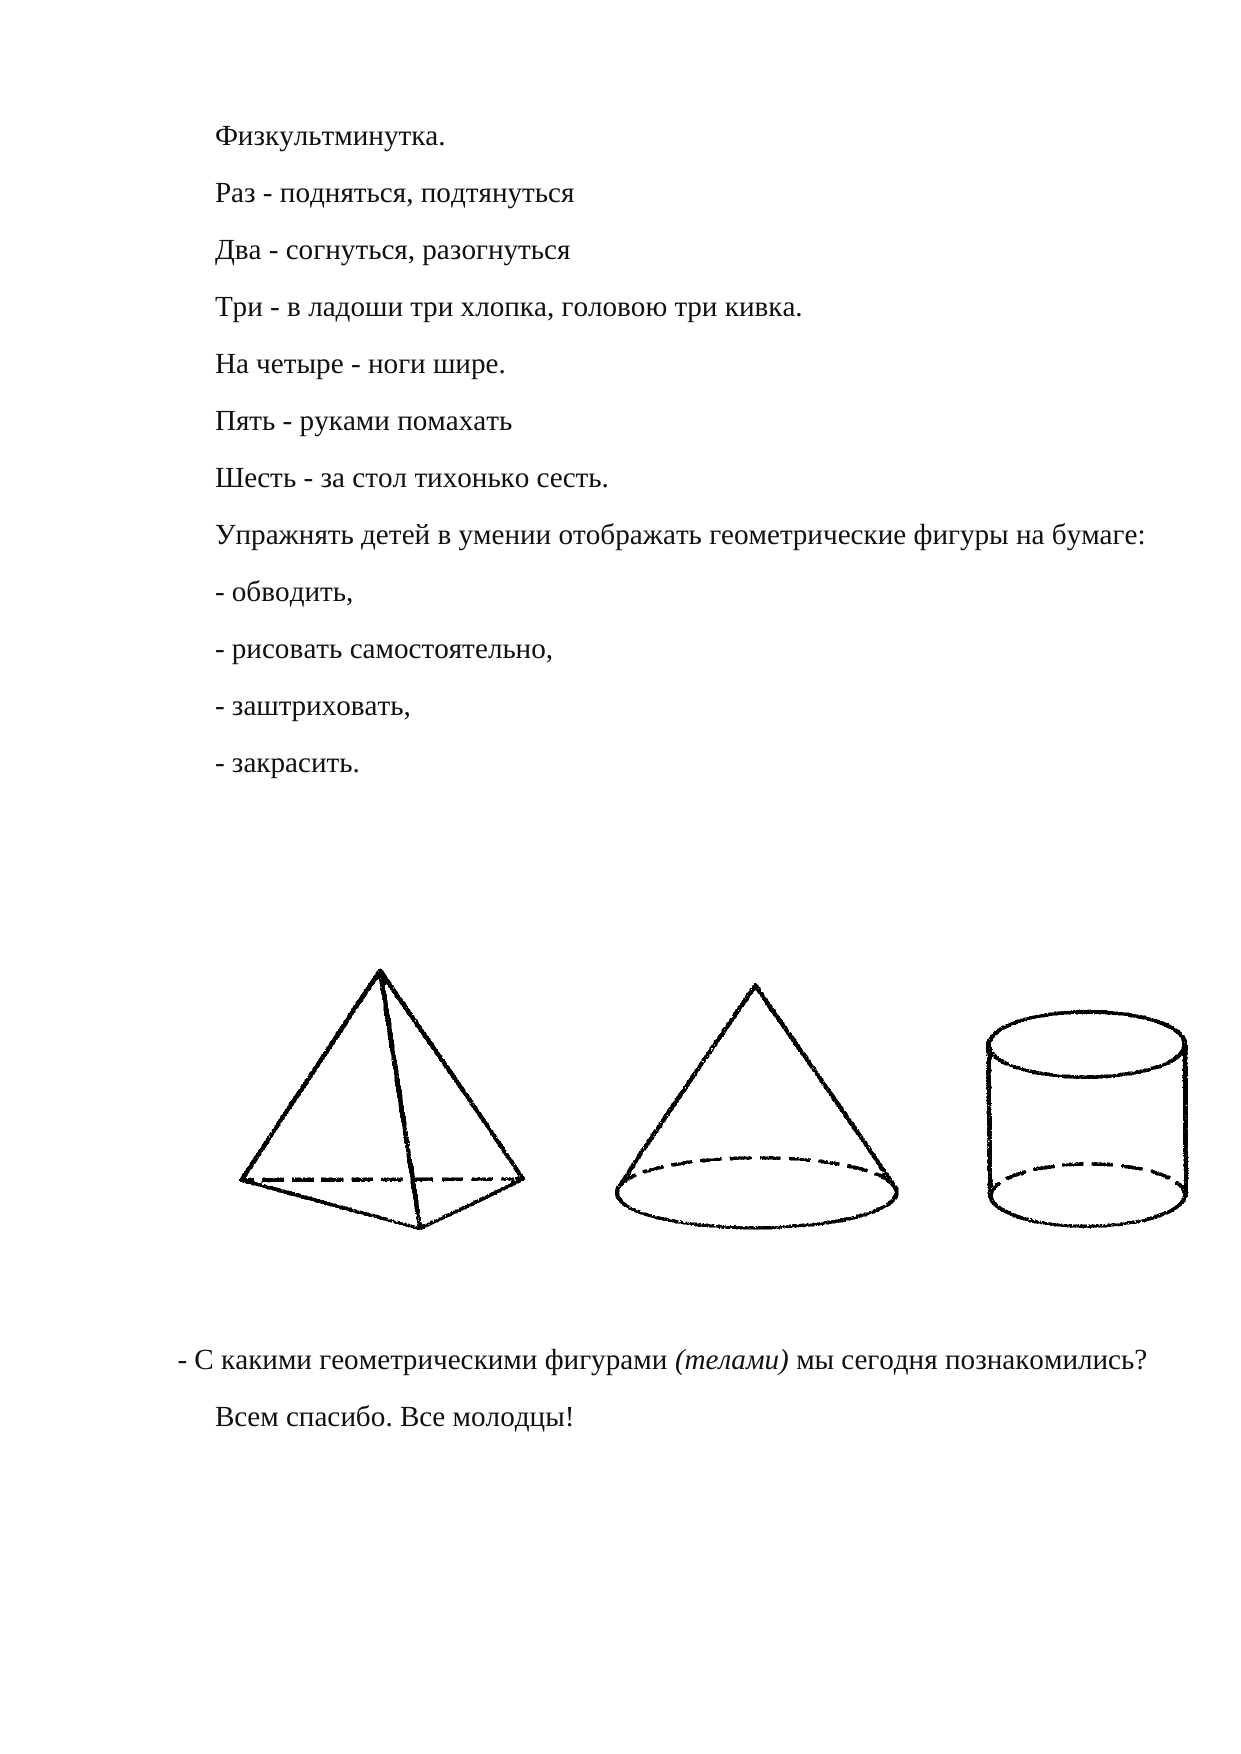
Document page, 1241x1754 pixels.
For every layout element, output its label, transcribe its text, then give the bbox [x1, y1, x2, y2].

text Физкультминутка. [177, 118, 1152, 152]
text Шесть - за стол тихонько сесть. [177, 460, 1152, 493]
text Три - в ладоши три хлопка, головою три кивка. [177, 289, 1152, 323]
text Всем спасибо. Все молодцы! [177, 1399, 1152, 1433]
text На четыре - ноги шире. [177, 346, 1152, 379]
text - обводить, [177, 574, 1152, 607]
text Раз - подняться, подтянуться [177, 175, 1152, 209]
picture [214, 963, 1241, 1252]
text - С какими геометрическими фигурами (телами) мы сегодня познакомились? [177, 1342, 1152, 1376]
text Упражнять детей в умении отображать геометрические фигуры на бумаге: [177, 517, 1152, 551]
text - заштриховать, [177, 688, 1152, 721]
text Пять - руками помахать [177, 403, 1152, 437]
text Два - согнуться, разогнуться [177, 232, 1152, 266]
text - рисовать самостоятельно, [177, 631, 1152, 664]
text - закрасить. [177, 745, 1152, 778]
